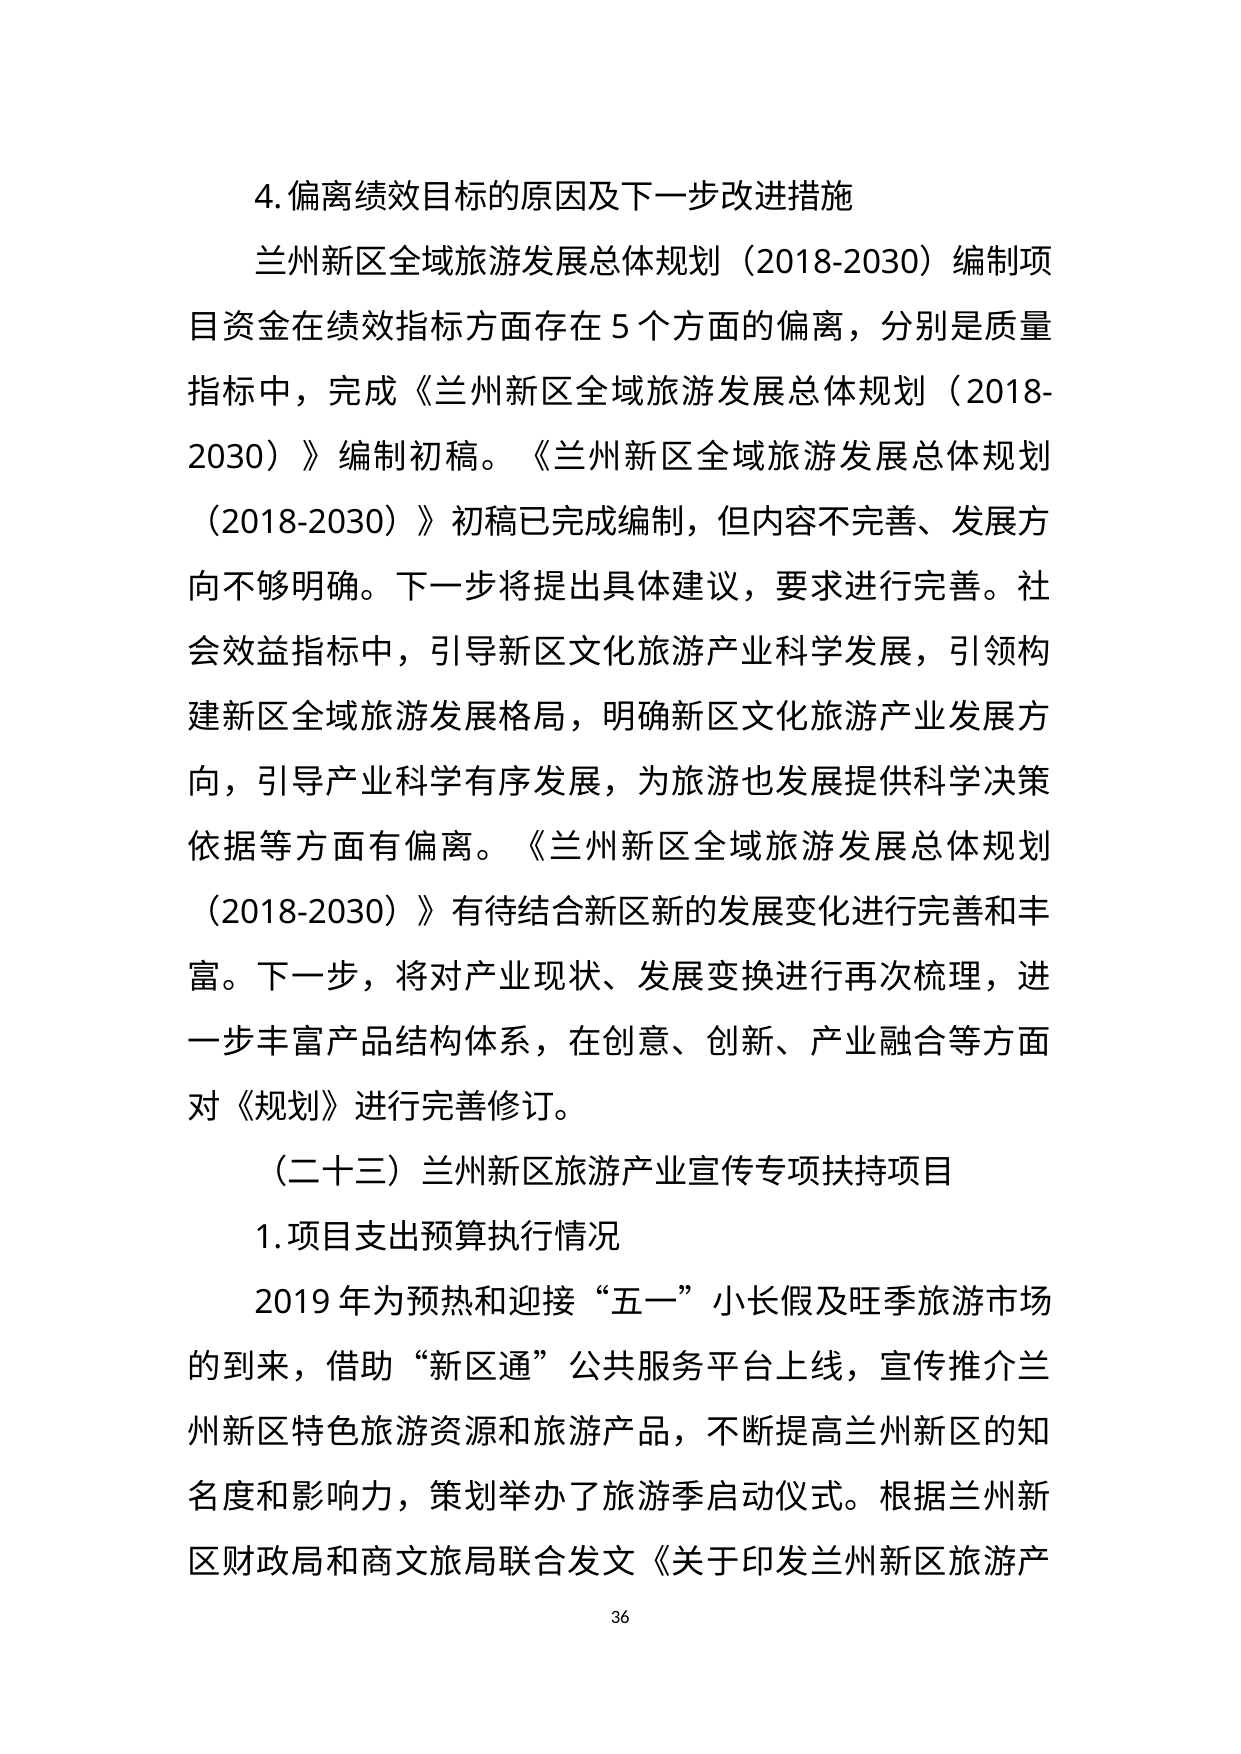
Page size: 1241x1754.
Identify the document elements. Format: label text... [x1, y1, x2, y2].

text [187, 1267, 1053, 1592]
text （二十三）兰州新区旅游产业宣传专项扶持项目 [187, 1137, 1053, 1202]
text 4. 偏离绩效目标的原因及下一步改进措施 [187, 162, 1053, 227]
text 1. 项目支出预算执行情况 [187, 1202, 1053, 1267]
text 兰州新区全域旅游发展总体规划（2018-2030）编制项目资金在绩效指标方面存在5个方面的偏离，分别是质量指标中，完成《兰州新区全域旅游发展总体规划（2018-2030）》编制初稿。《兰州新区全域旅游发展总体规划（2018-2030）》初稿已完成编制，但内容不完善、发展方向不够明确。下一步将提出具体建议，要求进行完善。社会效益指标中，引导新区文化旅游产业科学发展，引领构建新区全域旅游发展格局，明确新区文化旅游产业发展方向，引导产业科学有序发展，为旅游也发展提供科学决策依据等方面有偏离。《兰州新区全域旅游发展总体规划（2018-2030）》有待结合新区新的发展变化进行完善和丰富。下一步，将对产业现状、发展变换进行再次梳理，进一步丰富产品结构体系，在创意、创新、产业融合等方面对《规划》进行完善修订。 [187, 227, 1053, 1137]
